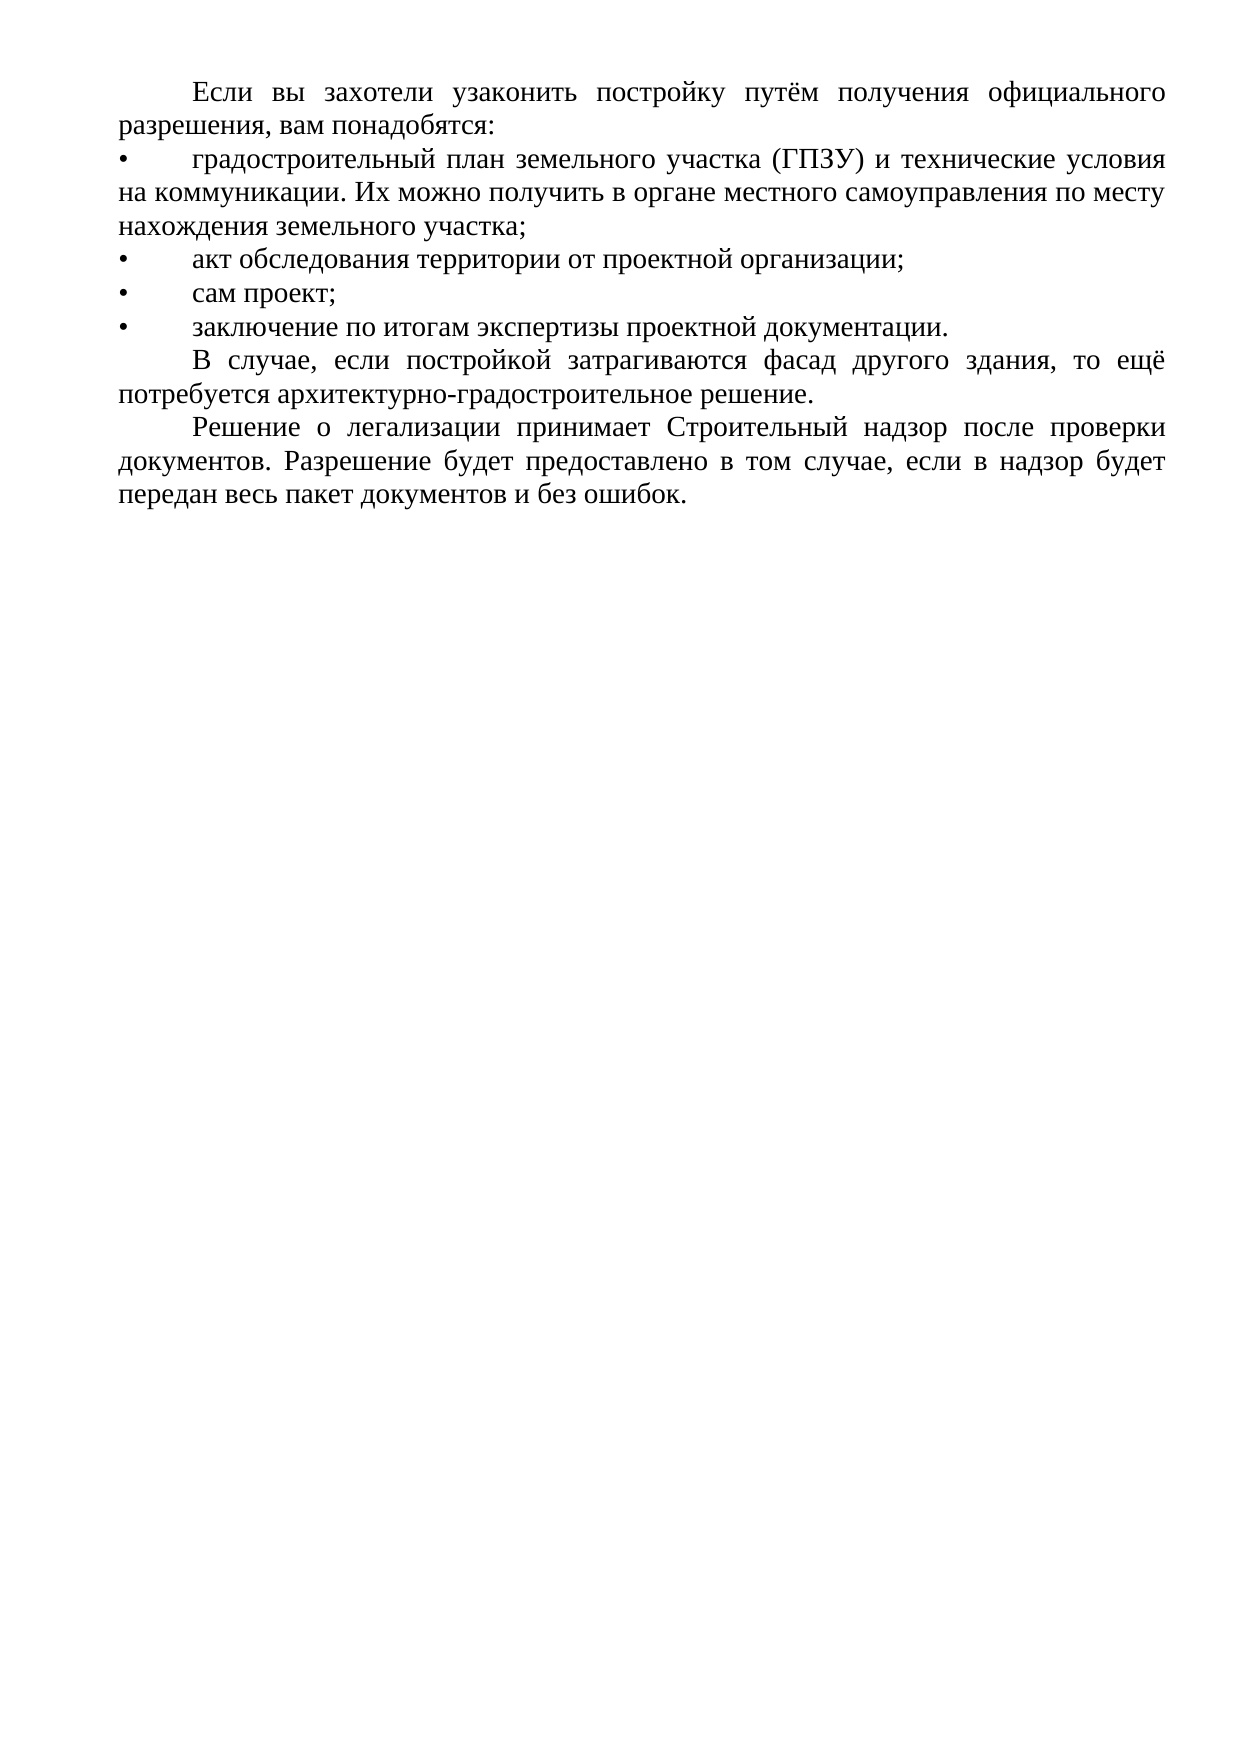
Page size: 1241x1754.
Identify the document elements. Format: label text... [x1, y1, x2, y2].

text Решение о легализации принимает Строительный надзор после проверки документов. Разрешение будет предоставлено в том случае, если в надзор будет передан весь пакет документов и без ошибок. [118, 409, 1167, 510]
text • акт обследования территории от проектной организации; [118, 242, 1167, 275]
text В случае, если постройкой затрагиваются фасад другого здания, то ещё потребуется архитектурно-градостроительное решение. [118, 342, 1167, 409]
text • заключение по итогам экспертизы проектной документации. [118, 309, 1167, 342]
text Если вы захотели узаконить постройку путём получения официального разрешения, вам понадобятся: [118, 74, 1167, 141]
text • сам проект; [118, 275, 1167, 309]
text • градостроительный план земельного участка (ГПЗУ) и технические условия на коммуникации. Их можно получить в органе местного самоуправления по месту нахождения земельного участка; [118, 141, 1167, 242]
